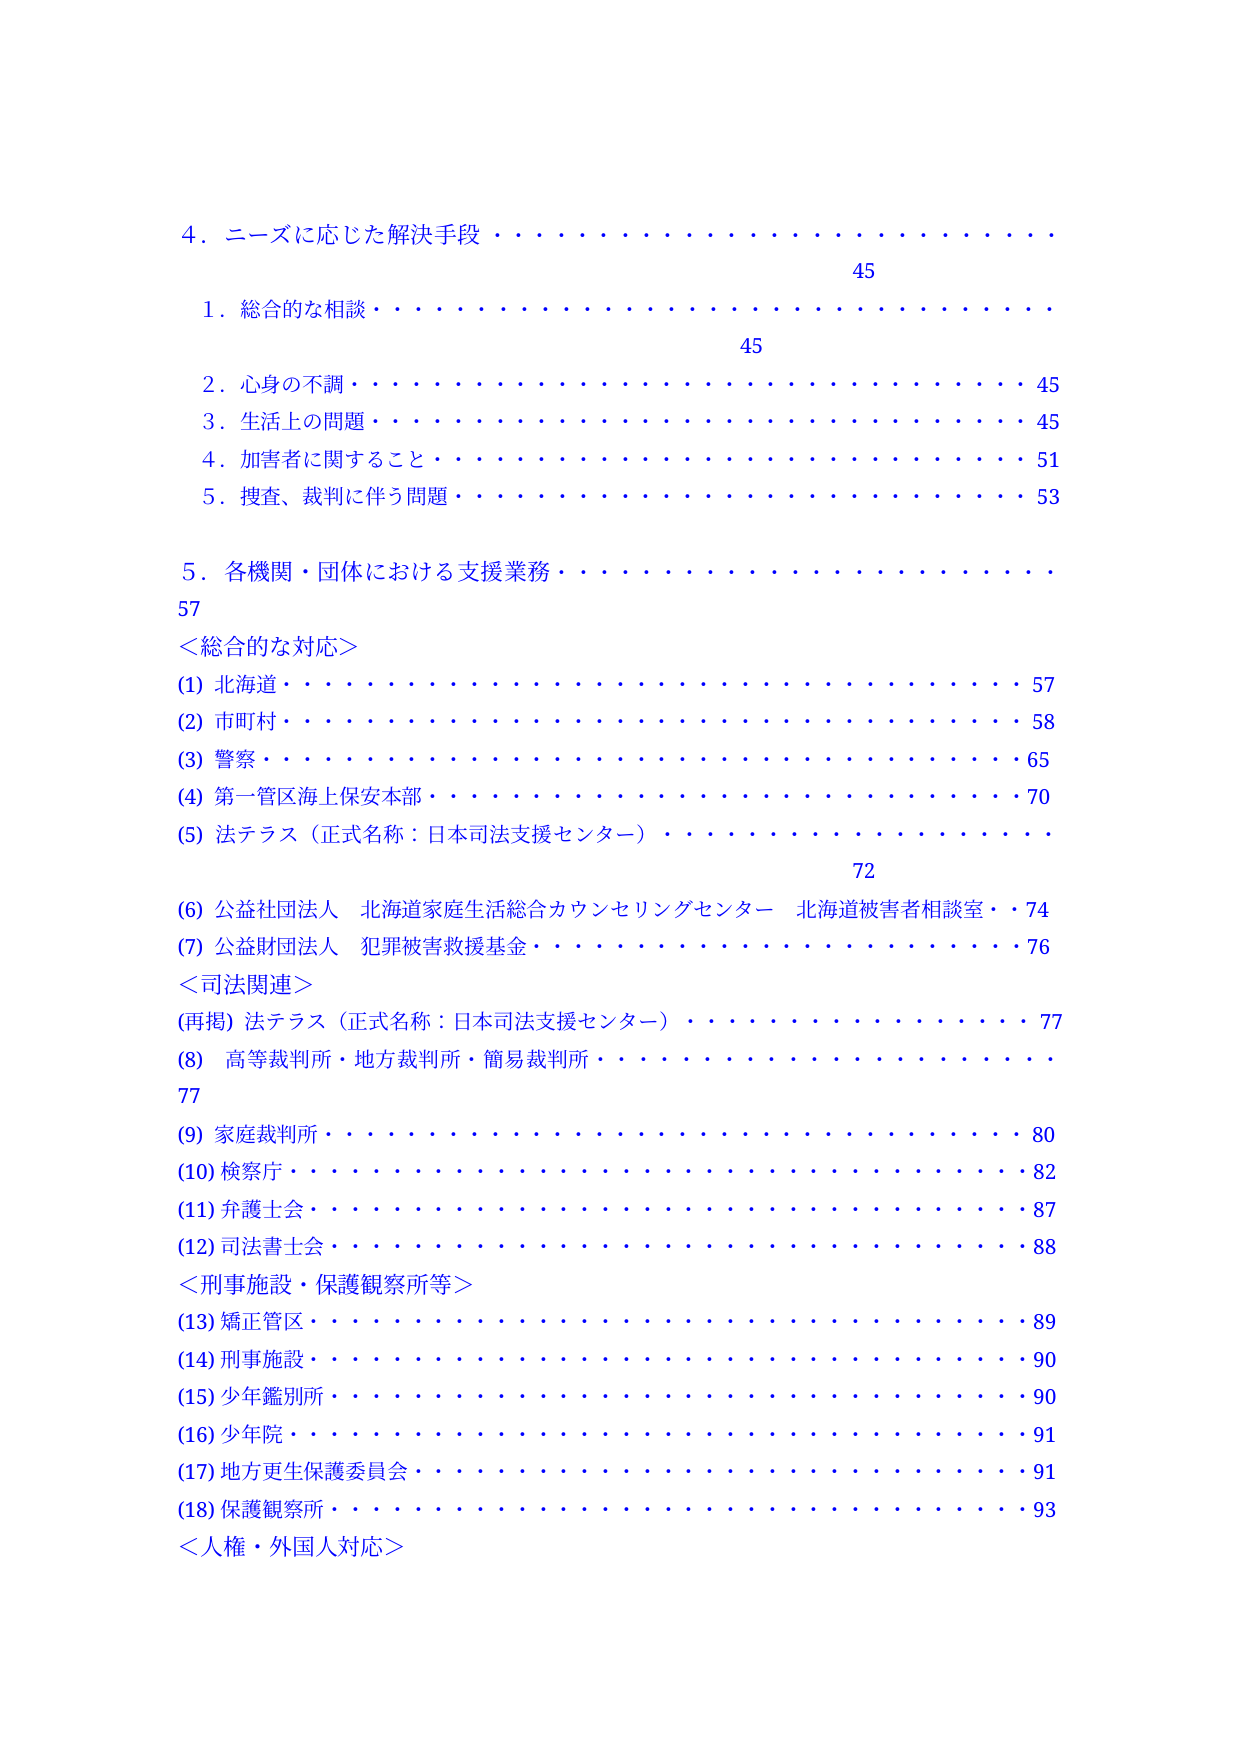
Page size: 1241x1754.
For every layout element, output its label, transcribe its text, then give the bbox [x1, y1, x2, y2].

text ２．心身の不調・・・・・・・・・・・・・・・・・・・・・・・・・・・・・・・・・ 45 [177, 365, 1063, 402]
text (6) 公益社団法人 北海道家庭生活総合カウンセリングセンター 北海道被害者相談室・・74 [177, 890, 1063, 927]
text (11) 弁護士会・・・・・・・・・・・・・・・・・・・・・・・・・・・・・・・・・・・87 [177, 1190, 1063, 1227]
text (10) 検察庁・・・・・・・・・・・・・・・・・・・・・・・・・・・・・・・・・・・・82 [177, 1152, 1063, 1190]
text (4) 第一管区海上保安本部・・・・・・・・・・・・・・・・・・・・・・・・・・・・・70 [177, 777, 1063, 815]
text ５．捜査、裁判に伴う問題・・・・・・・・・・・・・・・・・・・・・・・・・・・・ 53 [177, 477, 1063, 515]
text ＜人権・外国人対応＞ [177, 1527, 1063, 1565]
text ４．ニーズに応じた解決手段 ・・・・・・・・・・・・・・・・・・・・・・・・・・・45 [177, 215, 1063, 290]
text (5) 法テラス（正式名称：日本司法支援センター）・・・・・・・・・・・・・・・・・・・72 [177, 815, 1063, 890]
text (再掲) 法テラス（正式名称：日本司法支援センター）・・・・・・・・・・・・・・・・・ 77 [177, 1002, 1063, 1040]
text (12) 司法書士会・・・・・・・・・・・・・・・・・・・・・・・・・・・・・・・・・・88 [177, 1227, 1063, 1265]
text ＜刑事施設・保護観察所等＞ [177, 1265, 1063, 1302]
text ３．生活上の問題・・・・・・・・・・・・・・・・・・・・・・・・・・・・・・・・ 45 [177, 402, 1063, 440]
text (17) 地方更生保護委員会・・・・・・・・・・・・・・・・・・・・・・・・・・・・・・91 [177, 1452, 1063, 1490]
text ＜司法関連＞ [177, 965, 1063, 1002]
text (8) 高等裁判所・地方裁判所・簡易裁判所・・・・・・・・・・・・・・・・・・・・・・ 77 [177, 1040, 1063, 1115]
text (14) 刑事施設・・・・・・・・・・・・・・・・・・・・・・・・・・・・・・・・・・・90 [177, 1340, 1063, 1377]
text (9) 家庭裁判所・・・・・・・・・・・・・・・・・・・・・・・・・・・・・・・・・・ 80 [177, 1115, 1063, 1152]
text ４．加害者に関すること・・・・・・・・・・・・・・・・・・・・・・・・・・・・・ 51 [177, 440, 1063, 477]
text ＜総合的な対応＞ [177, 627, 1063, 665]
text (15) 少年鑑別所・・・・・・・・・・・・・・・・・・・・・・・・・・・・・・・・・・90 [177, 1377, 1063, 1415]
text (1) 北海道・・・・・・・・・・・・・・・・・・・・・・・・・・・・・・・・・・・・ 57 [177, 665, 1063, 702]
text １．総合的な相談・・・・・・・・・・・・・・・・・・・・・・・・・・・・・・・・・ 45 [177, 290, 1063, 365]
text ５．各機関・団体における支援業務・・・・・・・・・・・・・・・・・・・・・・・・57 [177, 552, 1063, 627]
text (18) 保護観察所・・・・・・・・・・・・・・・・・・・・・・・・・・・・・・・・・・93 [177, 1490, 1063, 1527]
text (7) 公益財団法人 犯罪被害救援基金・・・・・・・・・・・・・・・・・・・・・・・・76 [177, 927, 1063, 965]
text (13) 矯正管区・・・・・・・・・・・・・・・・・・・・・・・・・・・・・・・・・・・89 [177, 1302, 1063, 1340]
text (2) 市町村・・・・・・・・・・・・・・・・・・・・・・・・・・・・・・・・・・・・ 58 [177, 702, 1063, 740]
text (3) 警察・・・・・・・・・・・・・・・・・・・・・・・・・・・・・・・・・・・・・65 [177, 740, 1063, 777]
text (16) 少年院・・・・・・・・・・・・・・・・・・・・・・・・・・・・・・・・・・・・91 [177, 1415, 1063, 1452]
